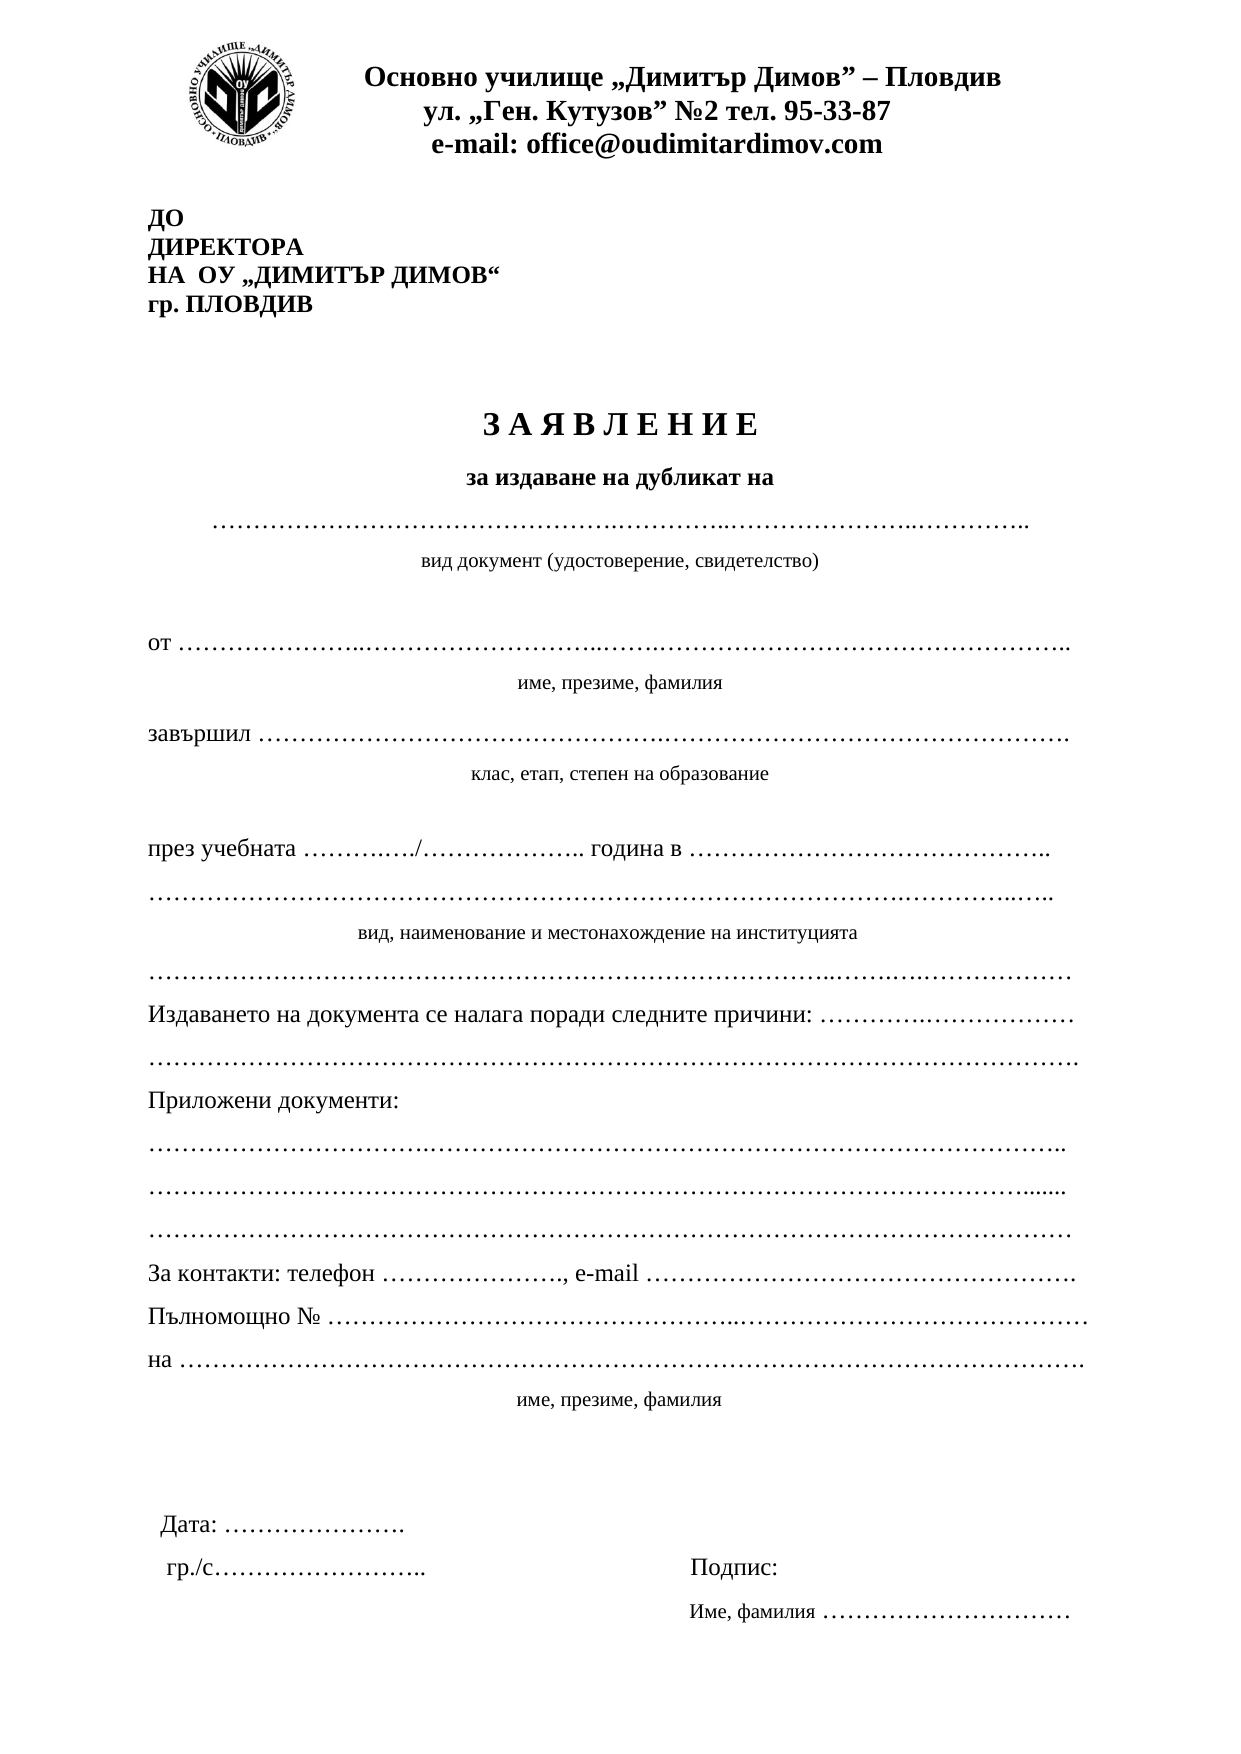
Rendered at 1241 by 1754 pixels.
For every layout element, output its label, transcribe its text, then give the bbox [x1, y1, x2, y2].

picture [185, 40, 298, 148]
text НА ОУ „ДИМИТЪР ДИМОВ“ [148, 260, 1093, 289]
text гр./с…………………….. Подпис: [148, 1552, 1093, 1581]
text от …………………..………………………..…….………………………………………….. [148, 627, 1093, 656]
text Дата: …………………. [148, 1509, 1093, 1538]
text За контакти: телефон …………………., е-mail ……………………………………………. [148, 1258, 1093, 1286]
text …………………………………………………………………………………………………. [148, 1042, 1093, 1071]
text ………………………………………….…………..…………………..………….. [148, 505, 1093, 533]
text Пълномощно № …………………………………………..…………………………………… [148, 1301, 1093, 1329]
text за издаване на дубликат на [148, 462, 1093, 490]
text Основно училище „Димитър Димов” – Пловдив [221, 59, 1093, 93]
text ДО [148, 203, 1093, 232]
text …………………………….………………………………………………………………….. [148, 1128, 1093, 1157]
text ул. „Ген. Кутузов” №2 тел. 95-33-87 [221, 93, 1093, 126]
text Издаването на документа се налага поради следните причини: ………….……………… [148, 999, 1093, 1028]
text Приложени документи: [148, 1085, 1093, 1114]
text име, презиме, фамилия [443, 1387, 1093, 1411]
text ДИРЕКТОРА [148, 232, 1093, 260]
text ………………………………………………………………………………………………… [148, 1214, 1076, 1243]
text на ………………………………………………………………………………………………. [148, 1344, 1093, 1373]
text име, презиме, фамилия [148, 670, 1093, 694]
text клас, етап, степен на образование [148, 761, 1093, 785]
text e-mail: office@oudimitardimov.com [221, 126, 1093, 160]
text Име, фамилия ………………………… [516, 1596, 1093, 1624]
text вид, наименование и местонахождение на институцията [221, 920, 1093, 944]
text ……………………………………………………………………………………………....... [148, 1171, 1093, 1200]
text гр. ПЛОВДИВ [148, 289, 1093, 318]
text ………………………………………………………………………..…….….……………… [148, 956, 1093, 984]
text завършил ………………………………………….…………………………………………. [148, 718, 1093, 747]
text през учебната ……….…./……………….. година в …………………………………….. ……………………………………………………………………………….…………..….. [148, 833, 1093, 905]
text З А Я В Л Е Н И Е [148, 404, 1093, 442]
text вид документ (удостоверение, свидетелство) [148, 548, 1093, 572]
